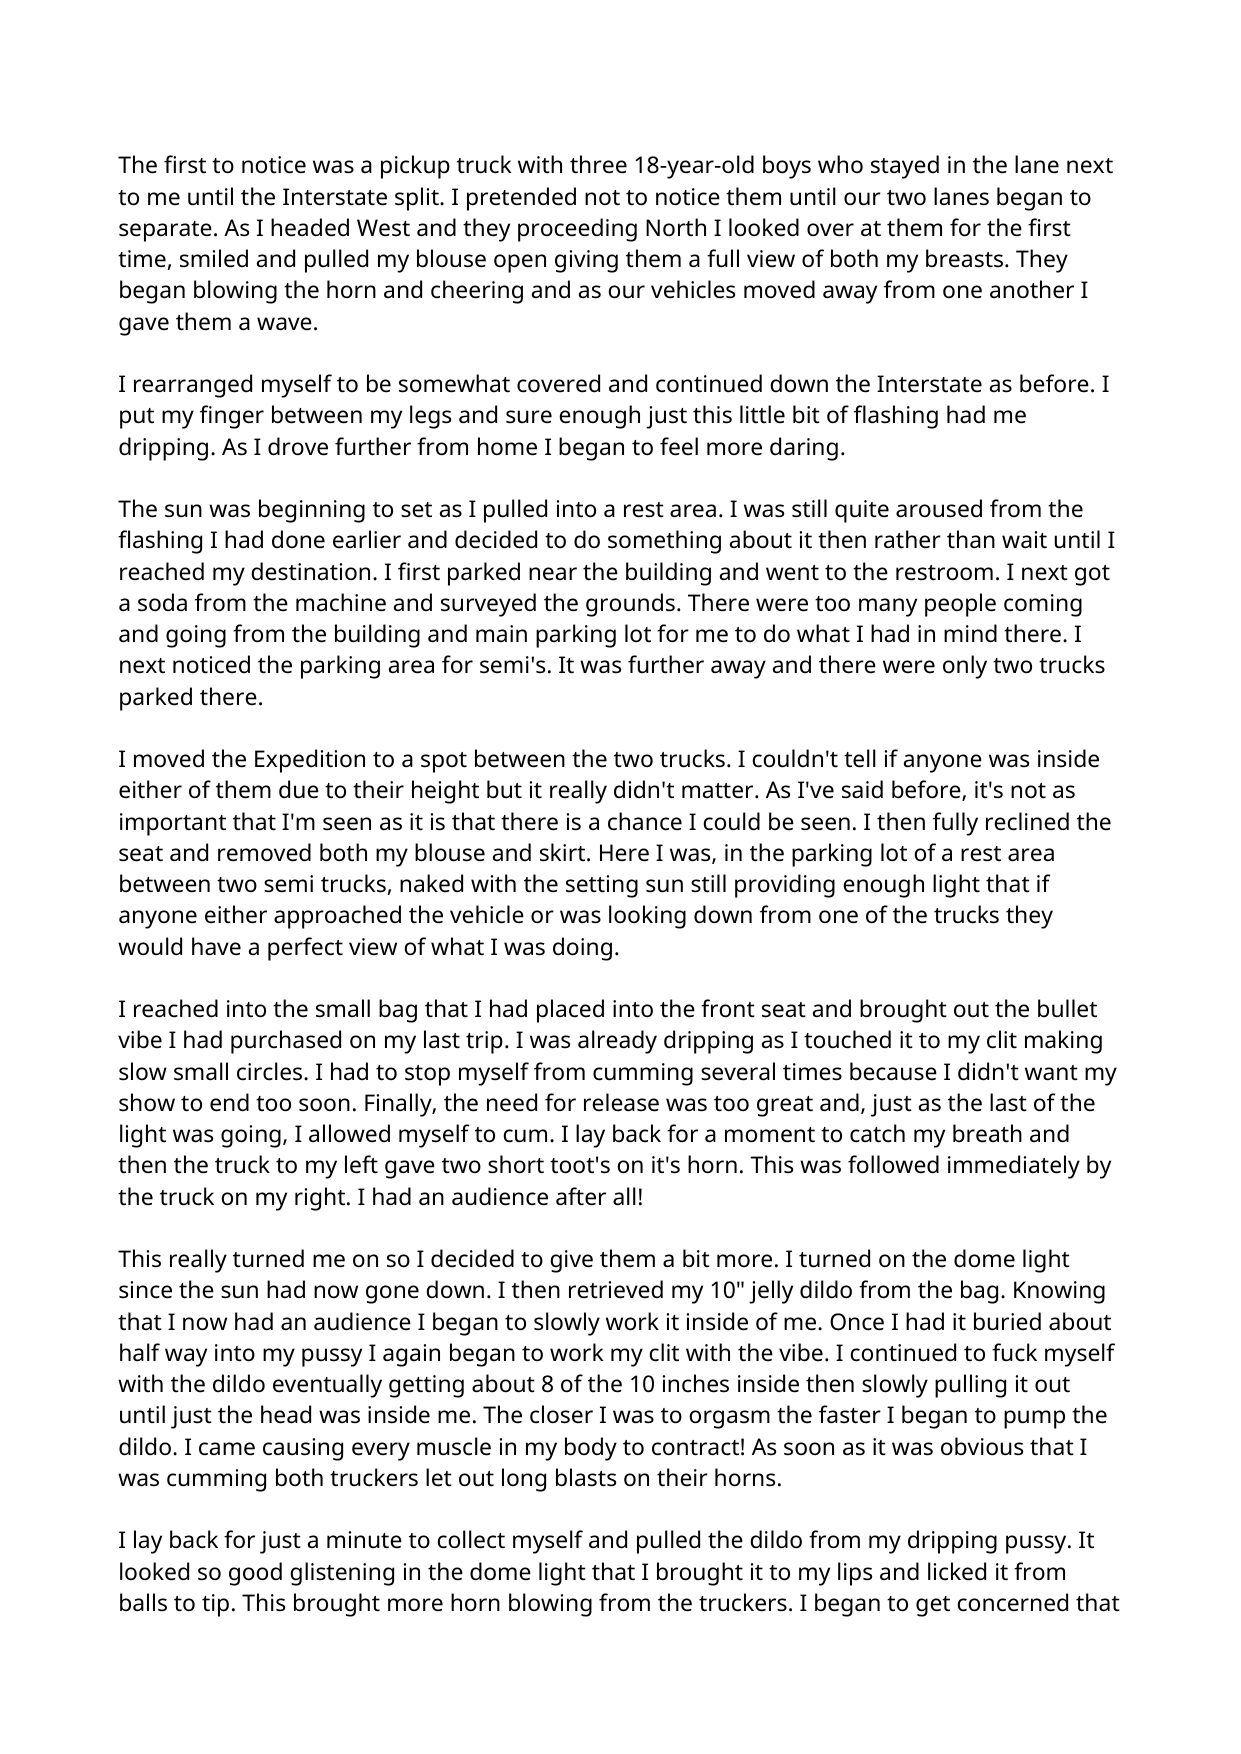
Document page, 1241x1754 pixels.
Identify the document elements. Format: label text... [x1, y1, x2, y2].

text The sun was beginning to set as I pulled into a rest area. I was still quite aroused from the flashing I had done earlier and decided to do something about it then rather than wait until I reached my destination. I first parked near the building and went to the restroom. I next got a soda from the machine and surveyed the grounds. There were too many people coming and going from the building and main parking lot for me to do what I had in mind there. I next noticed the parking area for semi's. It was further away and there were only two trucks parked there. [118, 493, 1122, 712]
text I reached into the small bag that I had placed into the front seat and brought out the bullet vibe I had purchased on my last trip. I was already dripping as I touched it to my clit making slow small circles. I had to stop myself from cumming several times because I didn't want my show to end too soon. Finally, the need for release was too great and, just as the last of the light was going, I allowed myself to cum. I lay back for a moment to catch my breath and then the truck to my left gave two short toot's on it's horn. This was followed immediately by the truck on my right. I had an audience after all! [118, 993, 1122, 1212]
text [118, 1524, 1122, 1618]
text This really turned me on so I decided to give them a bit more. I turned on the dome light since the sun had now gone down. I then retrieved my 10" jelly dildo from the bag. Knowing that I now had an audience I began to slowly work it inside of me. Once I had it buried about half way into my pussy I again began to work my clit with the vibe. I continued to fuck myself with the dildo eventually getting about 8 of the 10 inches inside then slowly pulling it out until just the head was inside me. The closer I was to orgasm the faster I began to pump the dildo. I came causing every muscle in my body to contract! As soon as it was obvious that I was cumming both truckers let out long blasts on their horns. [118, 1243, 1122, 1493]
text I moved the Expedition to a spot between the two trucks. I couldn't tell if anyone was inside either of them due to their height but it really didn't matter. As I've said before, it's not as important that I'm seen as it is that there is a chance I could be seen. I then fully reclined the seat and removed both my blouse and skirt. Here I was, in the parking lot of a rest area between two semi trucks, naked with the setting sun still providing enough light that if anyone either approached the vehicle or was looking down from one of the trucks they would have a perfect view of what I was doing. [118, 743, 1122, 962]
text The first to notice was a pickup truck with three 18-year-old boys who stayed in the lane next to me until the Interstate split. I pretended not to notice them until our two lanes began to separate. As I headed West and they proceeding North I looked over at them for the first time, smiled and pulled my blouse open giving them a full view of both my breasts. They began blowing the horn and cheering and as our vehicles moved away from one another I gave them a wave. [118, 149, 1122, 337]
text I rearranged myself to be somewhat covered and continued down the Interstate as before. I put my finger between my legs and sure enough just this little bit of flashing had me dripping. As I drove further from home I began to feel more daring. [118, 368, 1122, 462]
